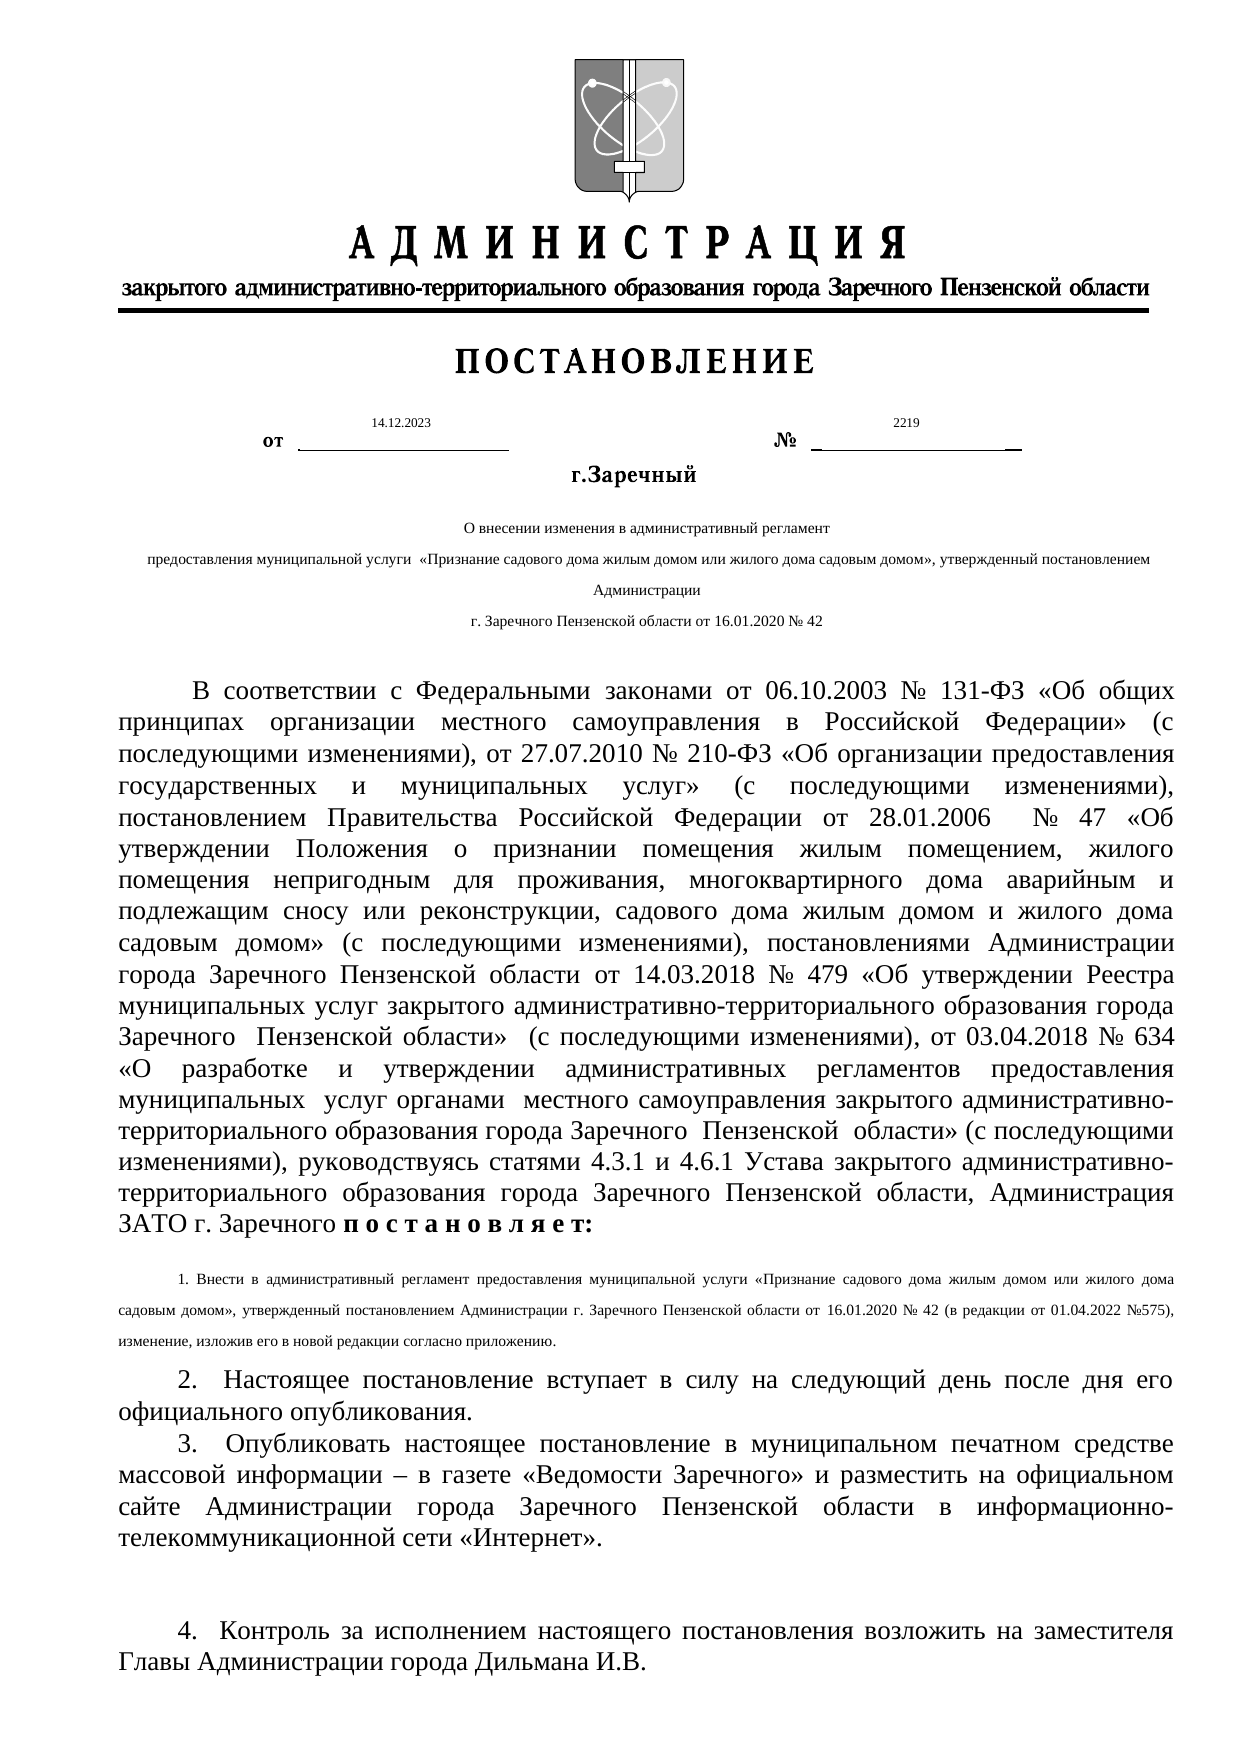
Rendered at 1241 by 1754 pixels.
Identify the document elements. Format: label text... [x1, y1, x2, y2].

text 3. Опубликовать настоящее постановление в муниципальном печатном средстве массовой информации – в газете «Ведомости Заречного» и разместить на официальном сайте Администрации города Заречного Пензенской области в информационно-телекоммуникационной сети «Интернет». [118, 1427, 1175, 1552]
text В соответствии с Федеральными законами от 06.10.2003 № 131-ФЗ «Об общих принципах организации местного самоуправления в Российской Федерации» (с последующими изменениями), от 27.07.2010 № 210-ФЗ «Об организации предоставления государственных и муниципальных услуг» (с последующими изменениями), постановлением Правительства Российской Федерации от 28.01.2006 № 47 «Об утверждении Положения о признании помещения жилым помещением, жилого помещения непригодным для проживания, многоквартирного дома аварийным и подлежащим сносу или реконструкции, садового дома жилым домом и жилого дома садовым домом» (с последующими изменениями), постановлениями Администрации города Заречного Пензенской области от 14.03.2018 № 479 «Об утверждении Реестра муниципальных услуг закрытого административно-территориального образования города Заречного Пензенской области» (с последующими изменениями), от 03.04.2018 № 634 «О разработке и утверждении административных регламентов предоставления муниципальных услуг органами местного самоуправления закрытого административно-территориального образования города Заречного Пензенской области» (с последующими изменениями), руководствуясь статями 4.3.1 и 4.6.1 Устава закрытого административно-территориального образования города Заречного Пензенской области, Администрация ЗАТО г. Заречного п о с т а н о в л я е т: [118, 674, 1175, 989]
text 2. Настоящее постановление вступает в силу на следующий день после дня его официального опубликования. [118, 1363, 1175, 1427]
text предоставления муниципальной услуги «Признание садового дома жилым домом или жилого дома садовым домом», утвержденный постановлением Администрации [118, 549, 1175, 612]
text О внесении изменения в административный регламент [118, 518, 1175, 549]
text В соответствии с Федеральными законами от 06.10.2003 № 131-ФЗ «Об общих принципах организации местного самоуправления в Российской Федерации» (с последующими изменениями), от 27.07.2010 № 210-ФЗ «Об организации предоставления государственных и муниципальных услуг» (с последующими изменениями), постановлением Правительства Российской Федерации от 28.01.2006 № 47 «Об утверждении Положения о признании помещения жилым помещением, жилого помещения непригодным для проживания, многоквартирного дома аварийным и подлежащим сносу или реконструкции, садового дома жилым домом и жилого дома садовым домом» (с последующими изменениями), постановлениями Администрации города Заречного Пензенской области от 14.03.2018 № 479 «Об утверждении Реестра муниципальных услуг закрытого административно-территориального образования города Заречного Пензенской области» (с последующими изменениями), от 03.04.2018 № 634 «О разработке и утверждении административных регламентов предоставления муниципальных услуг органами местного самоуправления закрытого административно-территориального образования города Заречного Пензенской области» (с последующими изменениями), руководствуясь статями 4.3.1 и 4.6.1 Устава закрытого административно-территориального образования города Заречного Пензенской области, Администрация ЗАТО г. Заречного п о с т а н о в л я е т: [118, 1021, 1175, 1238]
text 4. Контроль за исполнением настоящего постановления возложить на заместителя Главы Администрации города Дильмана И.В. [118, 1614, 1175, 1676]
text 1. Внести в административный регламент предоставления муниципальной услуги «Признание садового дома жилым домом или жилого дома садовым домом», утвержденный постановлением Администрации г. Заречного Пензенской области от 16.01.2020 № 42 (в редакции от 01.04.2022 №575), изменение, изложив его в новой редакции согласно приложению. [118, 1270, 1175, 1363]
text г. Заречного Пензенской области от 16.01.2020 № 42 [118, 612, 1175, 643]
